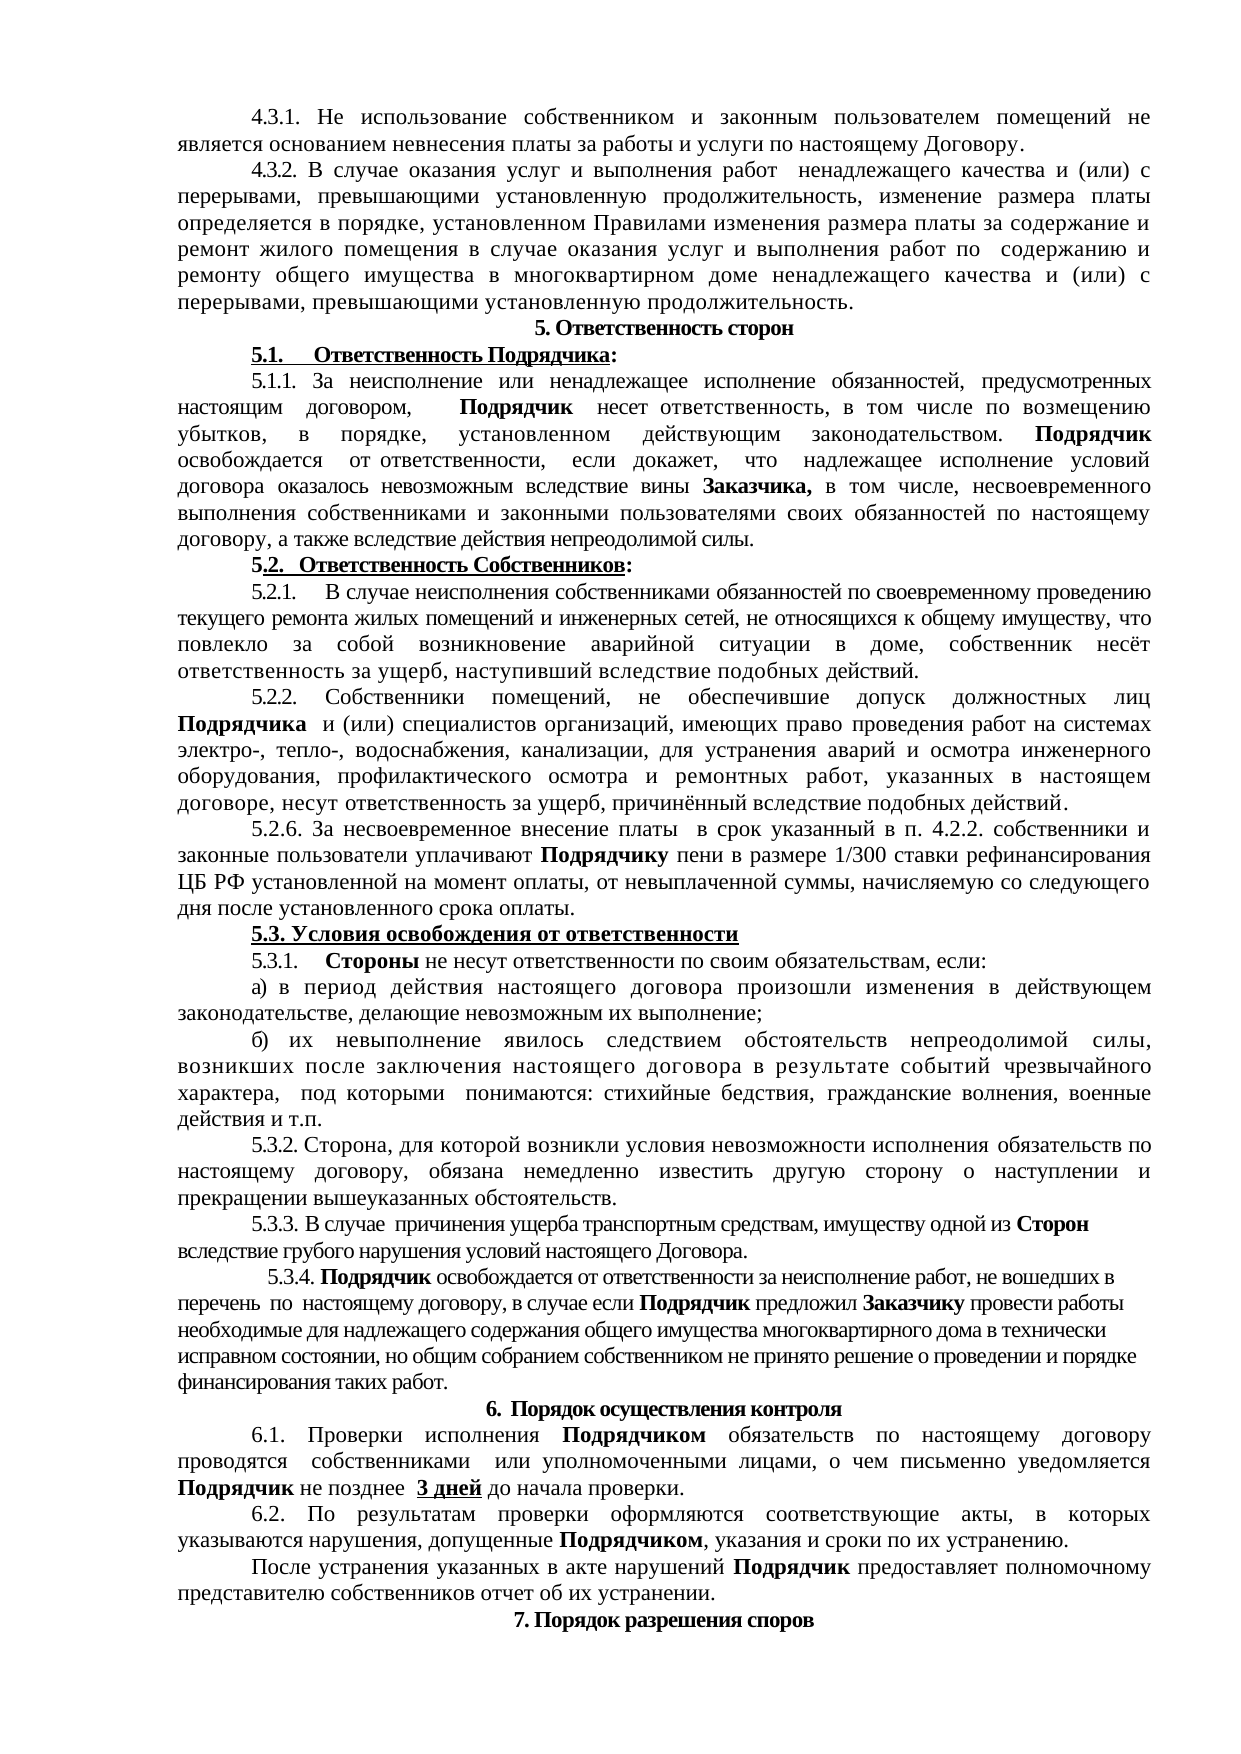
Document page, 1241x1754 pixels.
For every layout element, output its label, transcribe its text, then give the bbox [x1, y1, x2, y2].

text 5.1.1. За неисполнение или ненадлежащее исполнение обязанностей, предусмотренных настоящим договором, Подрядчик несет ответственность, в том числе по возмещению убытков, в порядке, установленном действующим законодательством. Подрядчик освобождается от ответственности, если докажет, что надлежащее исполнение условий договора оказалось невозможным вследствие вины Заказчика, в том числе, несвоевременного выполнения собственниками и законными пользователями своих обязанностей по настоящему договору, а также вследствие действия непреодолимой силы. [177, 367, 1152, 551]
text 5.2. Ответственность Собственников: [177, 551, 1152, 578]
text 5.2.6. За несвоевременное внесение платы в срок указанный в п. 4.2.2. собственники и законные пользователи уплачивают Подрядчику пени в размере 1/300 ставки рефинансирования ЦБ РФ установленной на момент оплаты, от невыплаченной суммы, начисляемую со следующего дня после установленного срока оплаты. [177, 815, 1152, 920]
text а) в период действия настоящего договора произошли изменения в действующем законодательстве, делающие невозможным их выполнение; [177, 973, 1152, 1026]
text 5.3.3. В случае причинения ущерба транспортным средствам, имуществу одной из Сторон вследствие грубого нарушения условий настоящего Договора. [177, 1210, 1152, 1263]
text 4.3.2. В случае оказания услуг и выполнения работ ненадлежащего качества и (или) с перерывами, превышающими установленную продолжительность, изменение размера платы определяется в порядке, установленном Правилами изменения размера платы за содержание и ремонт жилого помещения в случае оказания услуг и выполнения работ по содержанию и ремонту общего имущества в многоквартирном доме ненадлежащего качества и (или) с перерывами, превышающими установленную продолжительность. [177, 156, 1152, 314]
text 5.3.1. Стороны не несут ответственности по своим обязательствам, если: [177, 947, 1152, 973]
text 7. Порядок разрешения споров [177, 1606, 1152, 1632]
text 5.3. Условия освобождения от ответственности [177, 920, 1152, 947]
text 5.2.1. В случае неисполнения собственниками обязанностей по своевременному проведению текущего ремонта жилых помещений и инженерных сетей, не относящихся к общему имуществу, что повлекло за собой возникновение аварийной ситуации в доме, собственник несёт ответственность за ущерб, наступивший вследствие подобных действий. [177, 578, 1152, 683]
text 6.1. Проверки исполнения Подрядчиком обязательств по настоящему договору проводятся собственниками или уполномоченными лицами, о чем письменно уведомляется Подрядчик не позднее 3 дней до начала проверки. [177, 1421, 1152, 1500]
text 6. Порядок осуществления контроля [177, 1395, 1152, 1421]
text 5.3.4. Подрядчик освобождается от ответственности за неисполнение работ, не вошедших в перечень по настоящему договору, в случае если Подрядчик предложил Заказчику провести работы необходимые для надлежащего содержания общего имущества многоквартирного дома в технически исправном состоянии, но общим собранием собственником не принято решение о проведении и порядке финансирования таких работ. [177, 1263, 1152, 1395]
text б) их невыполнение явилось следствием обстоятельств непреодолимой силы, возникших после заключения настоящего договора в результате событий чрезвычайного характера, под которыми понимаются: стихийные бедствия, гражданские волнения, военные действия и т.п. [177, 1026, 1152, 1131]
text 5. Ответственность сторон [177, 314, 1152, 341]
text После устранения указанных в акте нарушений Подрядчик предоставляет полномочному представителю собственников отчет об их устранении. [177, 1553, 1152, 1606]
text 5.3.2. Сторона, для которой возникли условия невозможности исполнения обязательств по настоящему договору, обязана немедленно известить другую сторону о наступлении и прекращении вышеуказанных обстоятельств. [177, 1131, 1152, 1210]
text 4.3.1. Не использование собственником и законным пользователем помещений не является основанием невнесения платы за работы и услуги по настоящему Договору. [177, 103, 1152, 156]
text 5.1. Ответственность Подрядчика: [177, 341, 1152, 367]
text 6.2. По результатам проверки оформляются соответствующие акты, в которых указываются нарушения, допущенные Подрядчиком, указания и сроки по их устранению. [177, 1500, 1152, 1553]
text 5.2.2. Собственники помещений, не обеспечившие допуск должностных лиц Подрядчика и (или) специалистов организаций, имеющих право проведения работ на системах электро-, тепло-, водоснабжения, канализации, для устранения аварий и осмотра инженерного оборудования, профилактического осмотра и ремонтных работ, указанных в настоящем договоре, несут ответственность за ущерб, причинённый вследствие подобных действий. [177, 683, 1152, 815]
